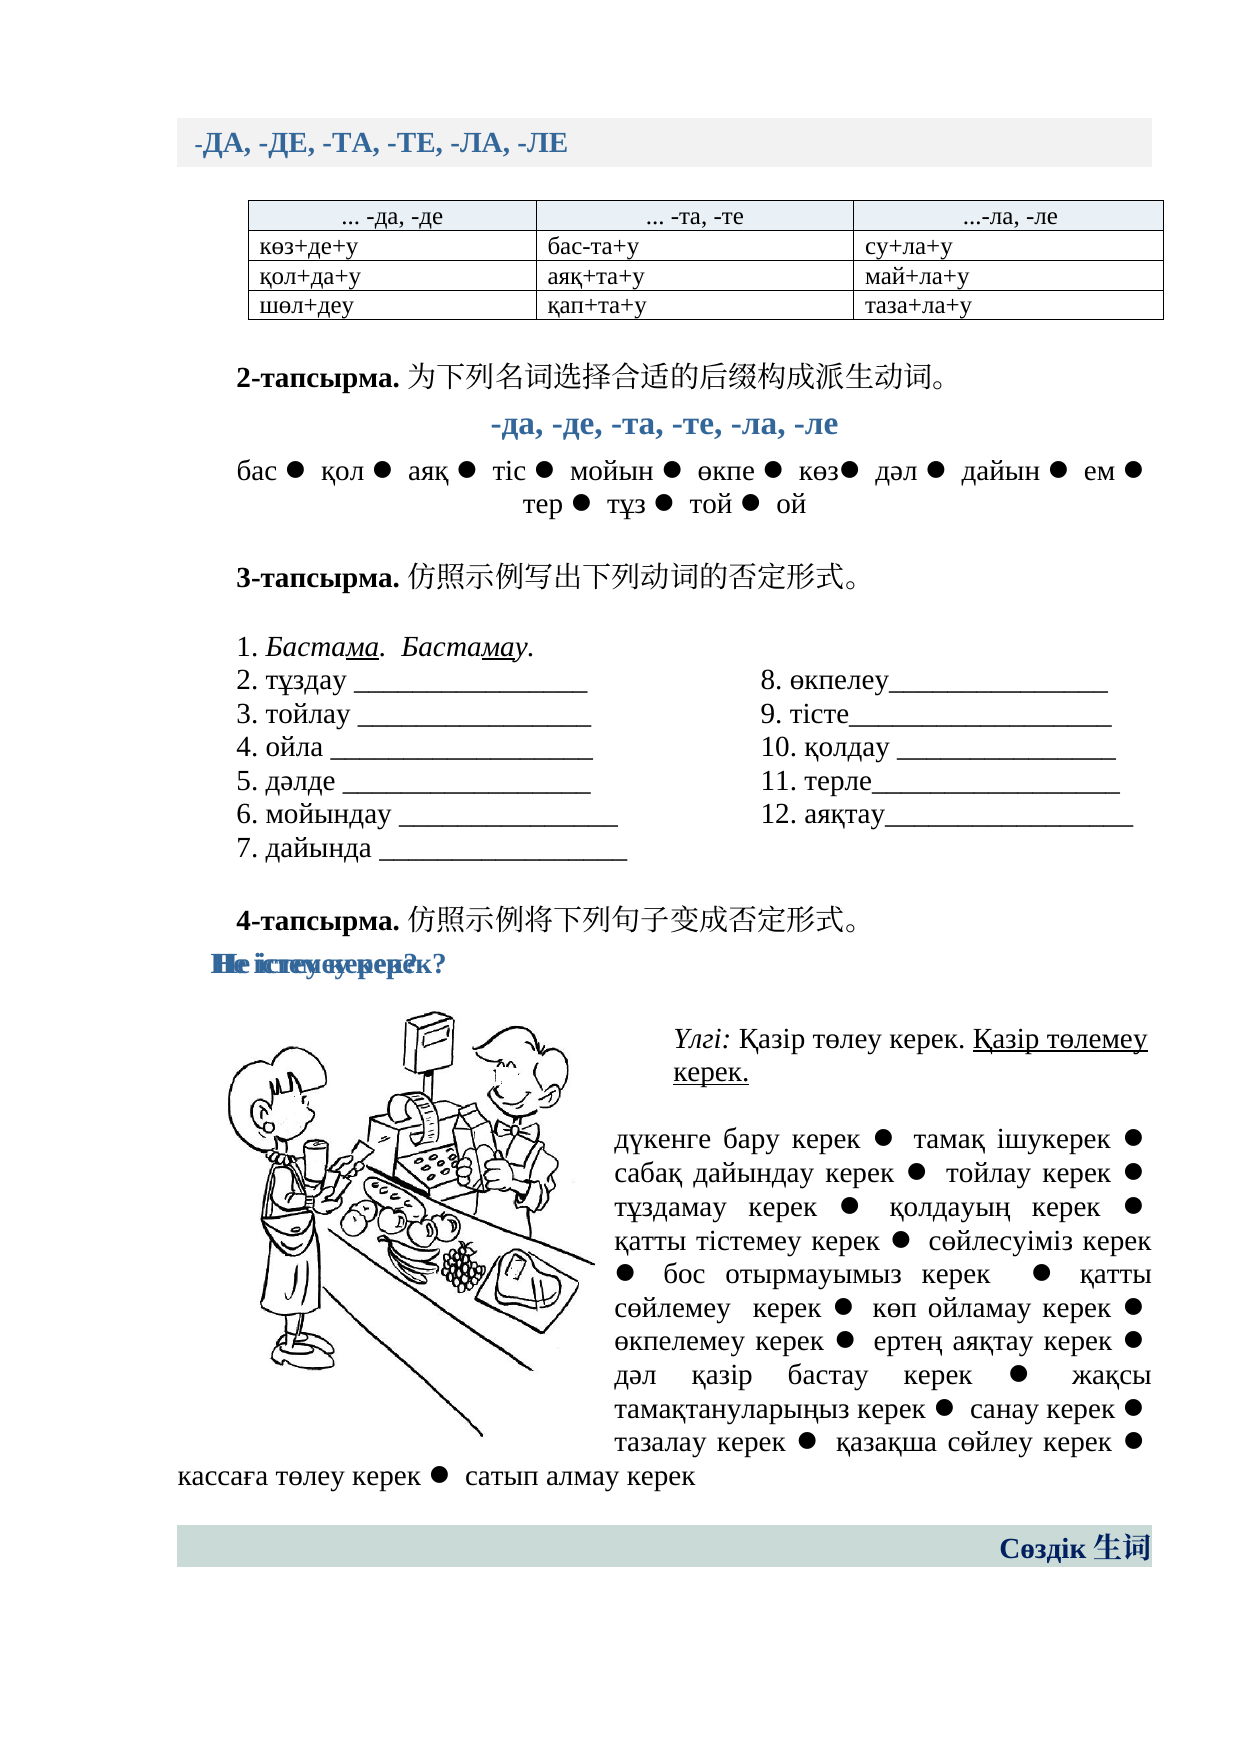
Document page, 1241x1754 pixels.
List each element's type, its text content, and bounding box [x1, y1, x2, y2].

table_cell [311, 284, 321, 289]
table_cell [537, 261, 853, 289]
text 4. ойла __________________ [177, 729, 627, 763]
text 10. қолдау _______________ [701, 729, 1152, 763]
text 5. дәлде _________________ [177, 763, 627, 797]
text 12. аяқтау_________________ [701, 797, 1152, 830]
text Cөздік 生词 [177, 1525, 1152, 1567]
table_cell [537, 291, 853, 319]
text 6. мойындау _______________ [177, 797, 627, 830]
text 3. тойлау ________________ [177, 696, 627, 729]
text 1. Бастама. Бастамау. [177, 629, 1152, 662]
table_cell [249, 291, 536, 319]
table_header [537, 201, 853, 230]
text 2-тапсырма. 为下列名词选择合适的后缀构成派生动词。 [177, 354, 1152, 396]
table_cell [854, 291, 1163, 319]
text 8. өкпелеу_______________ [701, 662, 1152, 696]
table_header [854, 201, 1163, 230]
text 7. дайында _________________ [177, 830, 627, 864]
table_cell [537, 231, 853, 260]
text Үлгі: Қазір төлеу керек. Қазір төлемеу керек. [596, 1021, 1152, 1088]
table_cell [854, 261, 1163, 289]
picture [221, 1005, 596, 1438]
text 11. терле_________________ [701, 763, 1152, 797]
text 9. тісте__________________ [701, 696, 1152, 729]
text дүкенге бару керек тамақ ішукерек сабақ дайындау керек тойлау керек тұздамау керек қолдауың керек қатты тістемеу керек сөйлесуіміз керек бос отырмауымыз керек қатты сөйлемеу керек көп ойламау керек өкпелемеу керек ертең аяқтау керек дәл қазір бастау керек жақсы тамақтануларыңыз керек санау керек тазалау керек қазақша сөйлеу керек кассаға төлеу керек сатып алмау керек [177, 1122, 1152, 1492]
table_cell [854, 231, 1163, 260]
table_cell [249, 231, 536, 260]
text 3-тапсырма. 仿照示例写出下列动词的否定形式。 [177, 553, 1152, 595]
text 2. тұздау ________________ [177, 662, 627, 696]
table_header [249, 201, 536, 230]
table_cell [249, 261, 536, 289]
text бас қол аяқ тіс мойын өкпе көз дәл дайын ем тер тұз той ой [177, 453, 1152, 520]
text 4-тапсырма. 仿照示例将下列句子变成否定形式。 [177, 897, 1152, 939]
